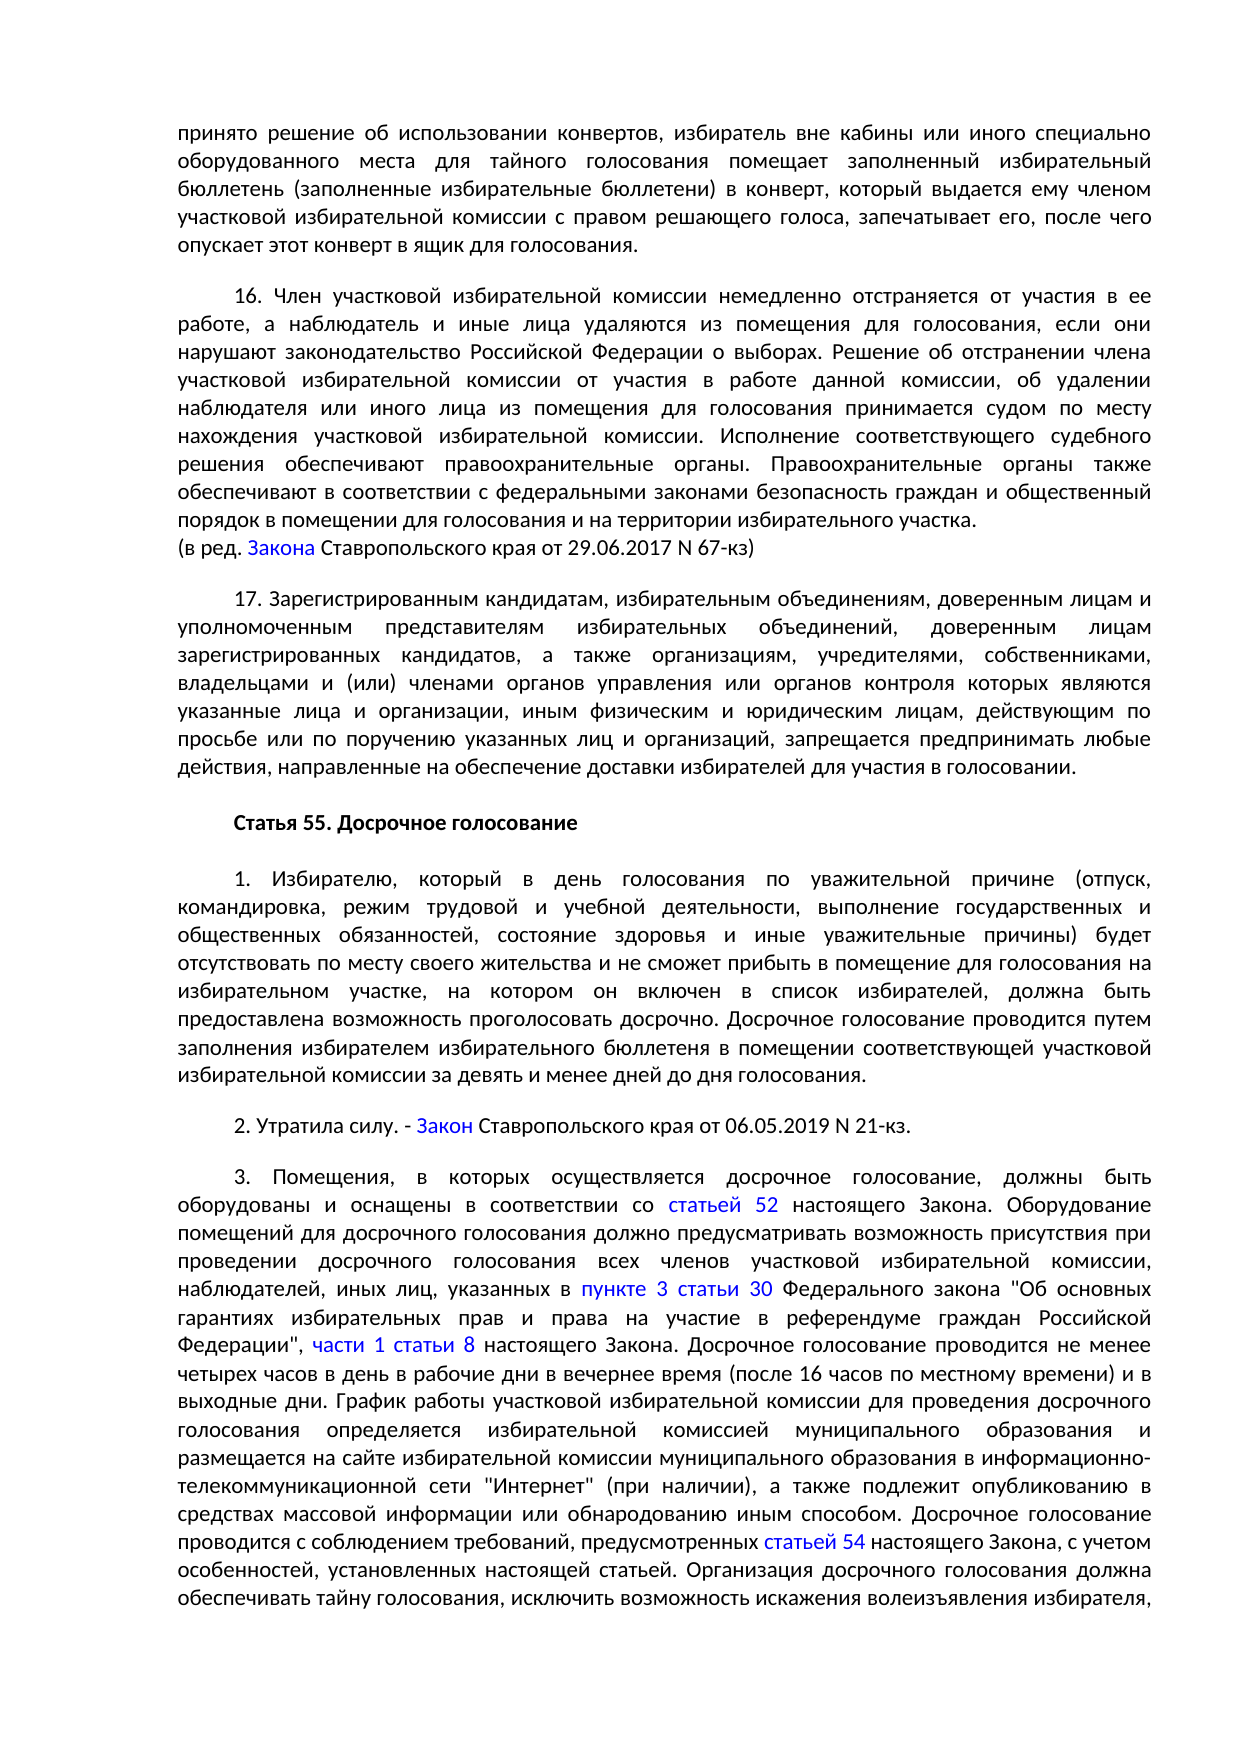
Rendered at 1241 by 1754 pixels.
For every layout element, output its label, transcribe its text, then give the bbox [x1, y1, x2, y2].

text (в ред. Закона Ставропольского края от 29.06.2017 N 67-кз) [177, 533, 1152, 561]
text 2. Утратила силу. - Закон Ставропольского края от 06.05.2019 N 21-кз. [177, 1112, 1152, 1139]
text 16. Член участковой избирательной комиссии немедленно отстраняется от участия в ее работе, а наблюдатель и иные лица удаляются из помещения для голосования, если они нарушают законодательство Российской Федерации о выборах. Решение об отстранении члена участковой избирательной комиссии от участия в работе данной комиссии, об удалении наблюдателя или иного лица из помещения для голосования принимается судом по месту нахождения участковой избирательной комиссии. Исполнение соответствующего судебного решения обеспечивают правоохранительные органы. Правоохранительные органы также обеспечивают в соответствии с федеральными законами безопасность граждан и общественный порядок в помещении для голосования и на территории избирательного участка. [177, 281, 1152, 533]
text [177, 1162, 1152, 1611]
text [177, 118, 1152, 258]
title Статья 55. Досрочное голосование [177, 808, 1152, 836]
text 1. Избирателю, который в день голосования по уважительной причине (отпуск, командировка, режим трудовой и учебной деятельности, выполнение государственных и общественных обязанностей, состояние здоровья и иные уважительные причины) будет отсутствовать по месту своего жительства и не сможет прибыть в помещение для голосования на избирательном участке, на котором он включен в список избирателей, должна быть предоставлена возможность проголосовать досрочно. Досрочное голосование проводится путем заполнения избирателем избирательного бюллетеня в помещении соответствующей участковой избирательной комиссии за девять и менее дней до дня голосования. [177, 864, 1152, 1089]
text 17. Зарегистрированным кандидатам, избирательным объединениям, доверенным лицам и уполномоченным представителям избирательных объединений, доверенным лицам зарегистрированных кандидатов, а также организациям, учредителями, собственниками, владельцами и (или) членами органов управления или органов контроля которых являются указанные лица и организации, иным физическим и юридическим лицам, действующим по просьбе или по поручению указанных лиц и организаций, запрещается предпринимать любые действия, направленные на обеспечение доставки избирателей для участия в голосовании. [177, 584, 1152, 780]
